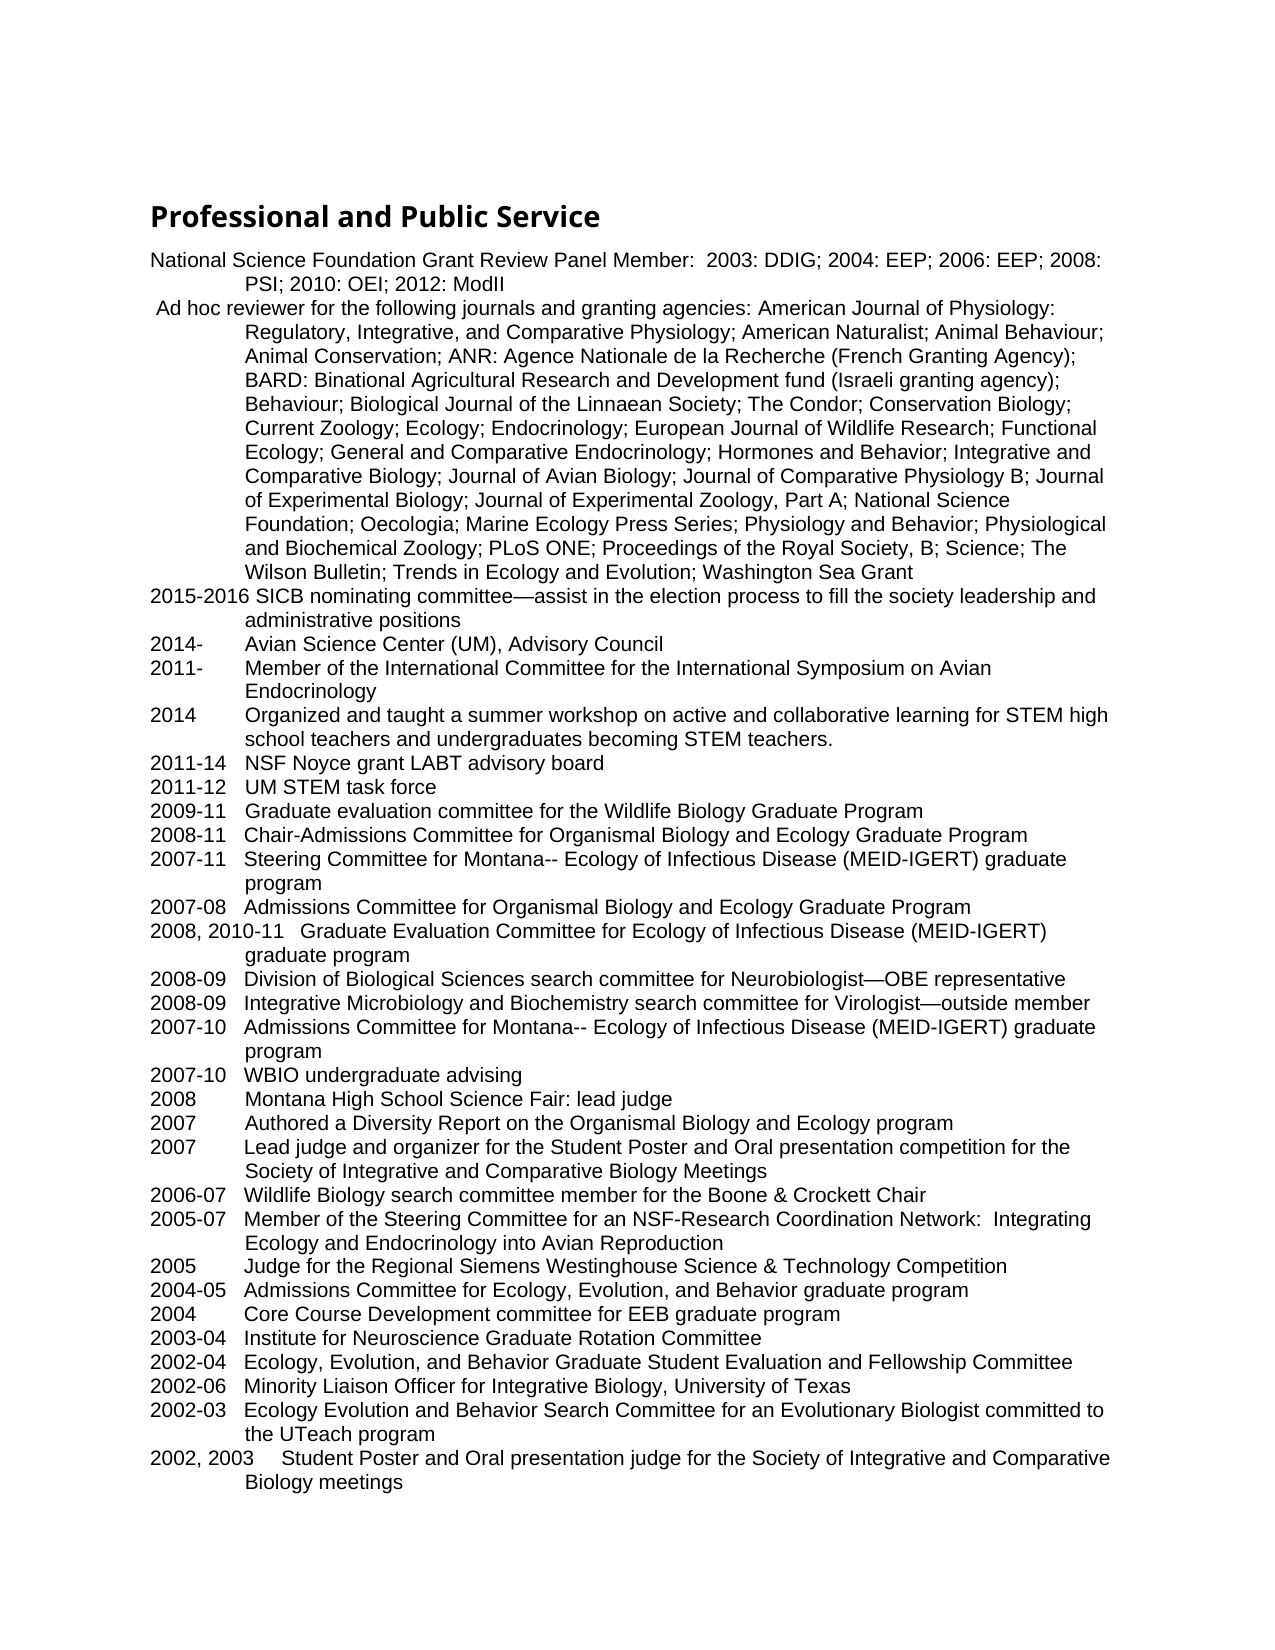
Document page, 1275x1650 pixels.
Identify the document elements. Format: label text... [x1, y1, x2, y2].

text 2011- Member of the International Committee for the International Symposium on Avian Endocrinology [150, 655, 1125, 703]
text 2002-03 Ecology Evolution and Behavior Search Committee for an Evolutionary Biologist committed to the UTeach program [150, 1398, 1125, 1446]
text 2006-07 Wildlife Biology search committee member for the Boone & Crockett Chair [150, 1182, 1125, 1206]
text 2014 Organized and taught a summer workshop on active and collaborative learning for STEM high school teachers and undergraduates becoming STEM teachers. [150, 703, 1125, 751]
text 2008-09 Division of Biological Sciences search committee for Neurobiologist—OBE representative [150, 967, 1125, 991]
subtitle Professional and Public Service [150, 196, 1125, 236]
text 2007 Authored a Diversity Report on the Organismal Biology and Ecology program [150, 1111, 1125, 1134]
text 2008-09 Integrative Microbiology and Biochemistry search committee for Virologist—outside member [150, 991, 1125, 1015]
text National Science Foundation Grant Review Panel Member: 2003: DDIG; 2004: EEP; 2006: EEP; 2008: PSI; 2010: OEI; 2012: ModII [150, 248, 1125, 296]
text 2009-11 Graduate evaluation committee for the Wildlife Biology Graduate Program [150, 799, 1125, 823]
text 2007-10 WBIO undergraduate advising [150, 1063, 1125, 1087]
text 2002, 2003 Student Poster and Oral presentation judge for the Society of Integrative and Comparative Biology meetings [150, 1446, 1125, 1494]
text 2005-07 Member of the Steering Committee for an NSF-Research Coordination Network: Integrating Ecology and Endocrinology into Avian Reproduction [150, 1206, 1125, 1254]
text 2011-12 UM STEM task force [150, 775, 1125, 799]
text Ad hoc reviewer for the following journals and granting agencies: American Journal of Physiology: Regulatory, Integrative, and Comparative Physiology; American Naturalist; Animal Behaviour; Animal Conservation; ANR: Agence Nationale de la Recherche (French Granting Agency); BARD: Binational Agricultural Research and Development fund (Israeli granting agency); Behaviour; Biological Journal of the Linnaean Society; The Condor; Conservation Biology; Current Zoology; Ecology; Endocrinology; European Journal of Wildlife Research; Functional Ecology; General and Comparative Endocrinology; Hormones and Behavior; Integrative and Comparative Biology; Journal of Avian Biology; Journal of Comparative Physiology B; Journal of Experimental Biology; Journal of Experimental Zoology, Part A; National Science Foundation; Oecologia; Marine Ecology Press Series; Physiology and Behavior; Physiological and Biochemical Zoology; PLoS ONE; Proceedings of the Royal Society, B; Science; The Wilson Bulletin; Trends in Ecology and Evolution; Washington Sea Grant [150, 296, 1125, 583]
text 2004 Core Course Development committee for EEB graduate program [150, 1302, 1125, 1326]
text 2008 Montana High School Science Fair: lead judge [150, 1087, 1125, 1111]
text 2008, 2010-11 Graduate Evaluation Committee for Ecology of Infectious Disease (MEID-IGERT) graduate program [150, 919, 1125, 967]
text 2011-14 NSF Noyce grant LABT advisory board [150, 751, 1125, 775]
text 2005 Judge for the Regional Siemens Westinghouse Science & Technology Competition [150, 1254, 1125, 1278]
text 2014- Avian Science Center (UM), Advisory Council [150, 631, 1125, 655]
text 2004-05 Admissions Committee for Ecology, Evolution, and Behavior graduate program [150, 1278, 1125, 1302]
text 2007 Lead judge and organizer for the Student Poster and Oral presentation competition for the Society of Integrative and Comparative Biology Meetings [150, 1134, 1125, 1182]
text 2002-06 Minority Liaison Officer for Integrative Biology, University of Texas [150, 1374, 1125, 1398]
text 2007-10 Admissions Committee for Montana-- Ecology of Infectious Disease (MEID-IGERT) graduate program [150, 1015, 1125, 1063]
text 2003-04 Institute for Neuroscience Graduate Rotation Committee [150, 1326, 1125, 1350]
text 2007-11 Steering Committee for Montana-- Ecology of Infectious Disease (MEID-IGERT) graduate program [150, 847, 1125, 895]
text 2007-08 Admissions Committee for Organismal Biology and Ecology Graduate Program [150, 895, 1125, 919]
text 2002-04 Ecology, Evolution, and Behavior Graduate Student Evaluation and Fellowship Committee [150, 1350, 1125, 1374]
text 2015-2016 SICB nominating committee—assist in the election process to fill the society leadership and administrative positions [150, 583, 1125, 631]
text 2008-11 Chair-Admissions Committee for Organismal Biology and Ecology Graduate Program [150, 823, 1125, 847]
